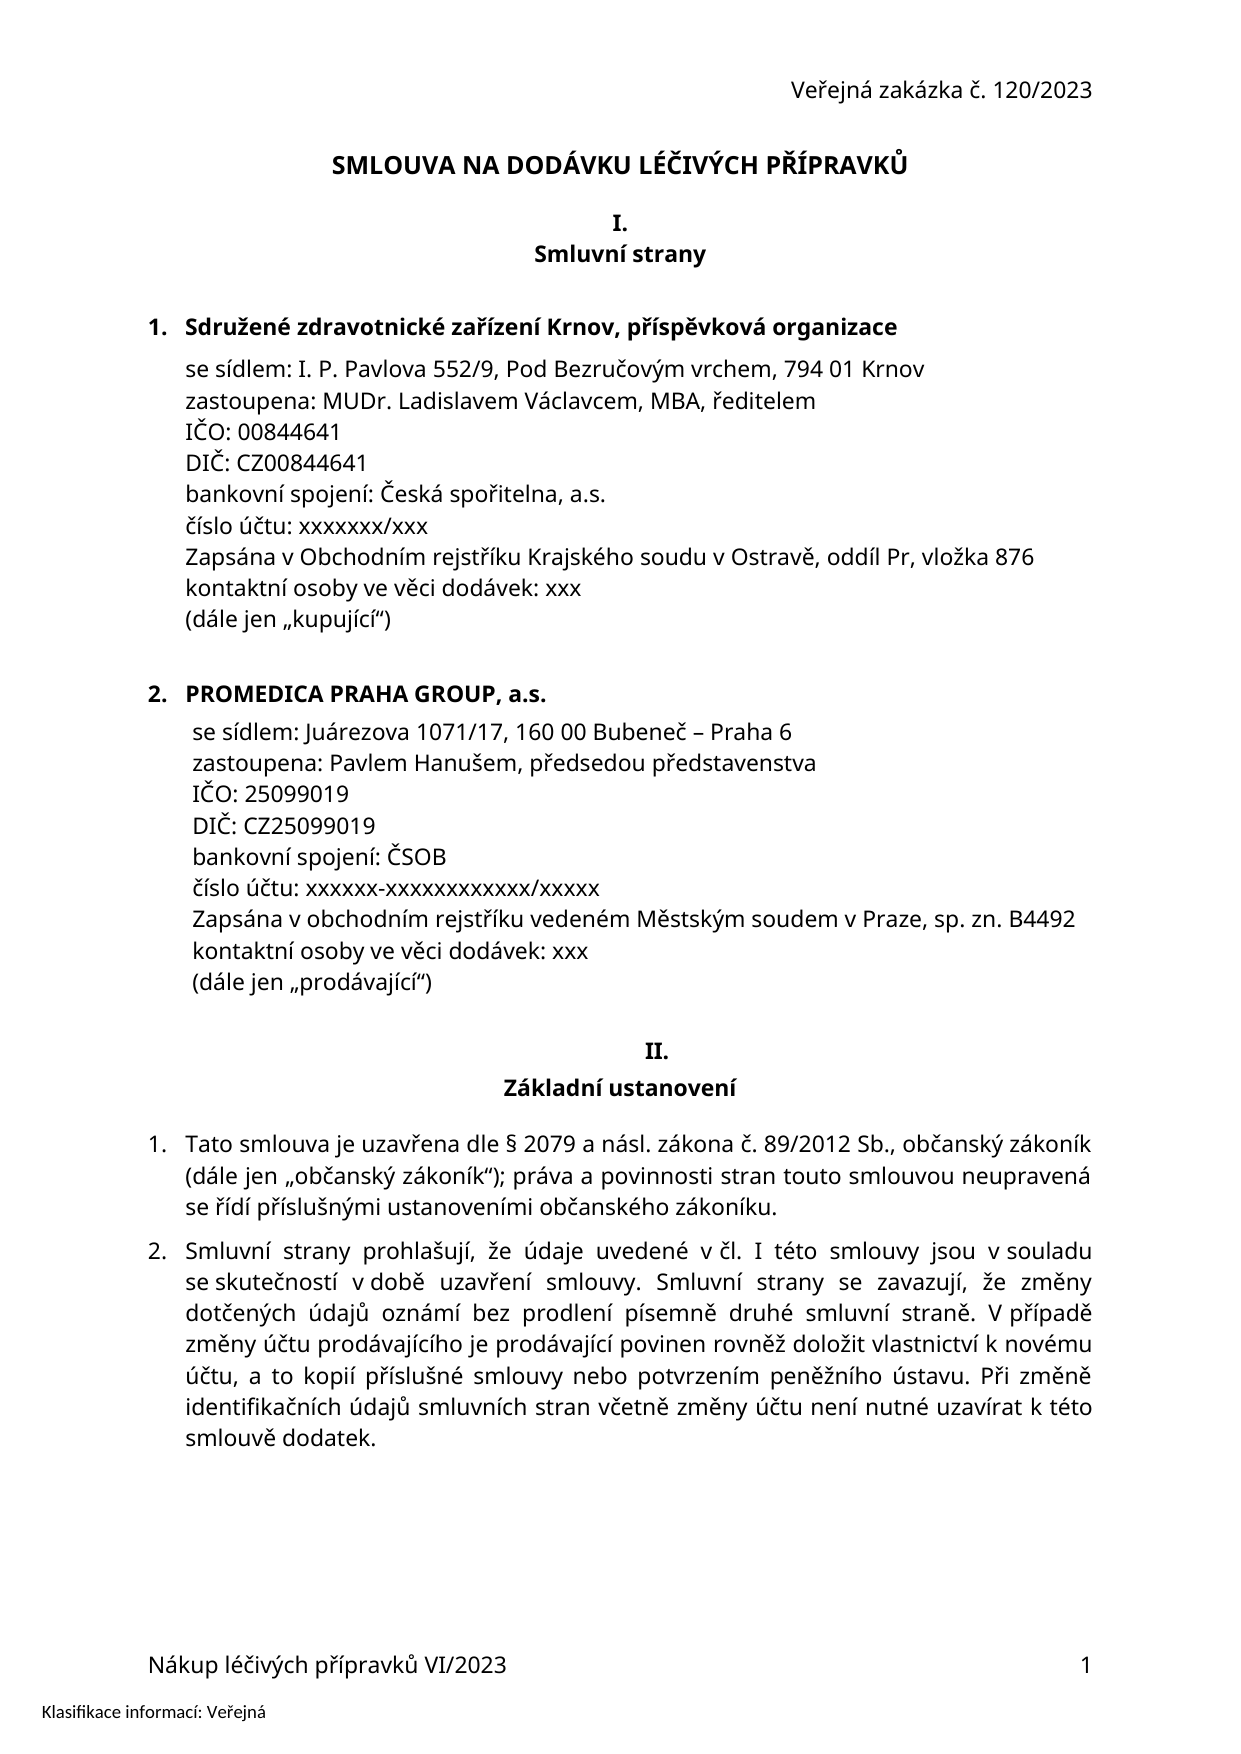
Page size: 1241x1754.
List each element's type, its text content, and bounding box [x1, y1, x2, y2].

list Tato smlouva je uzavřena dle § 2079 a násl. zákona č. 89/2012 Sb., občanský zákoník (dále jen „občanský zákoník“); práva a povinnosti stran touto smlouvou neupravená se řídí příslušnými ustanoveními občanského zákoníku. [148, 1128, 1092, 1222]
list IČO: 00844641 [185, 416, 1092, 447]
subtitle Smluvní strany [148, 238, 1092, 269]
text bankovní spojení: ČSOB [192, 841, 1092, 872]
list se sídlem: I. P. Pavlova 552/9, Pod Bezručovým vrchem, 794 01 Krnov [185, 353, 1092, 384]
list číslo účtu: xxxxxxx/xxx [185, 509, 1092, 541]
text 2. PROMEDICA PRAHA GROUP, a.s. [148, 678, 1092, 709]
list se sídlem: Juárezova 1071/17, 160 00 Bubeneč – Praha 6 [185, 716, 1092, 747]
list zastoupena: MUDr. Ladislavem Václavcem, MBA, ředitelem [185, 384, 1092, 416]
list Smluvní strany prohlašují, že údaje uvedené v čl. I této smlouvy jsou v souladu se skutečností v době uzavření smlouvy. Smluvní strany se zavazují, že změny dotčených údajů oznámí bez prodlení písemně druhé smluvní straně. V případě změny účtu prodávajícího je prodávající povinen rovněž doložit vlastnictví k novému účtu, a to kopií příslušné smlouvy nebo potvrzením peněžního ústavu. Při změně identifikačních údajů smluvních stran včetně změny účtu není nutné uzavírat k této smlouvě dodatek. [148, 1234, 1092, 1453]
text I. [148, 207, 1092, 238]
list bankovní spojení: Česká spořitelna, a.s. [185, 478, 1092, 509]
list (dále jen „prodávající“) [192, 966, 1092, 997]
text číslo účtu: xxxxxx-xxxxxxxxxxxx/xxxxx [192, 872, 1092, 903]
title Smlouva na dodávku léčivých přípravků [148, 148, 1092, 182]
list (dále jen „kupující“) [185, 603, 1092, 634]
list Zapsána v obchodním rejstříku vedeném Městským soudem v Praze, sp. zn. B4492 [192, 903, 1092, 934]
text DIČ: CZ25099019 [192, 809, 1092, 841]
list Sdružené zdravotnické zařízení Krnov, příspěvková organizace [148, 311, 1034, 342]
list DIČ: CZ00844641 [185, 447, 1092, 478]
text IČO: 25099019 [192, 778, 1092, 809]
list Zapsána v Obchodním rejstříku Krajského soudu v Ostravě, oddíl Pr, vložka 876 [185, 541, 1092, 572]
list kontaktní osoby ve věci dodávek: xxx [192, 934, 1092, 966]
list kontaktní osoby ve věci dodávek: xxx [185, 572, 1092, 603]
text zastoupena: Pavlem Hanušem, předsedou představenstva [192, 747, 1092, 778]
subtitle Základní ustanovení [148, 1072, 1092, 1103]
text II. [221, 1034, 1092, 1066]
